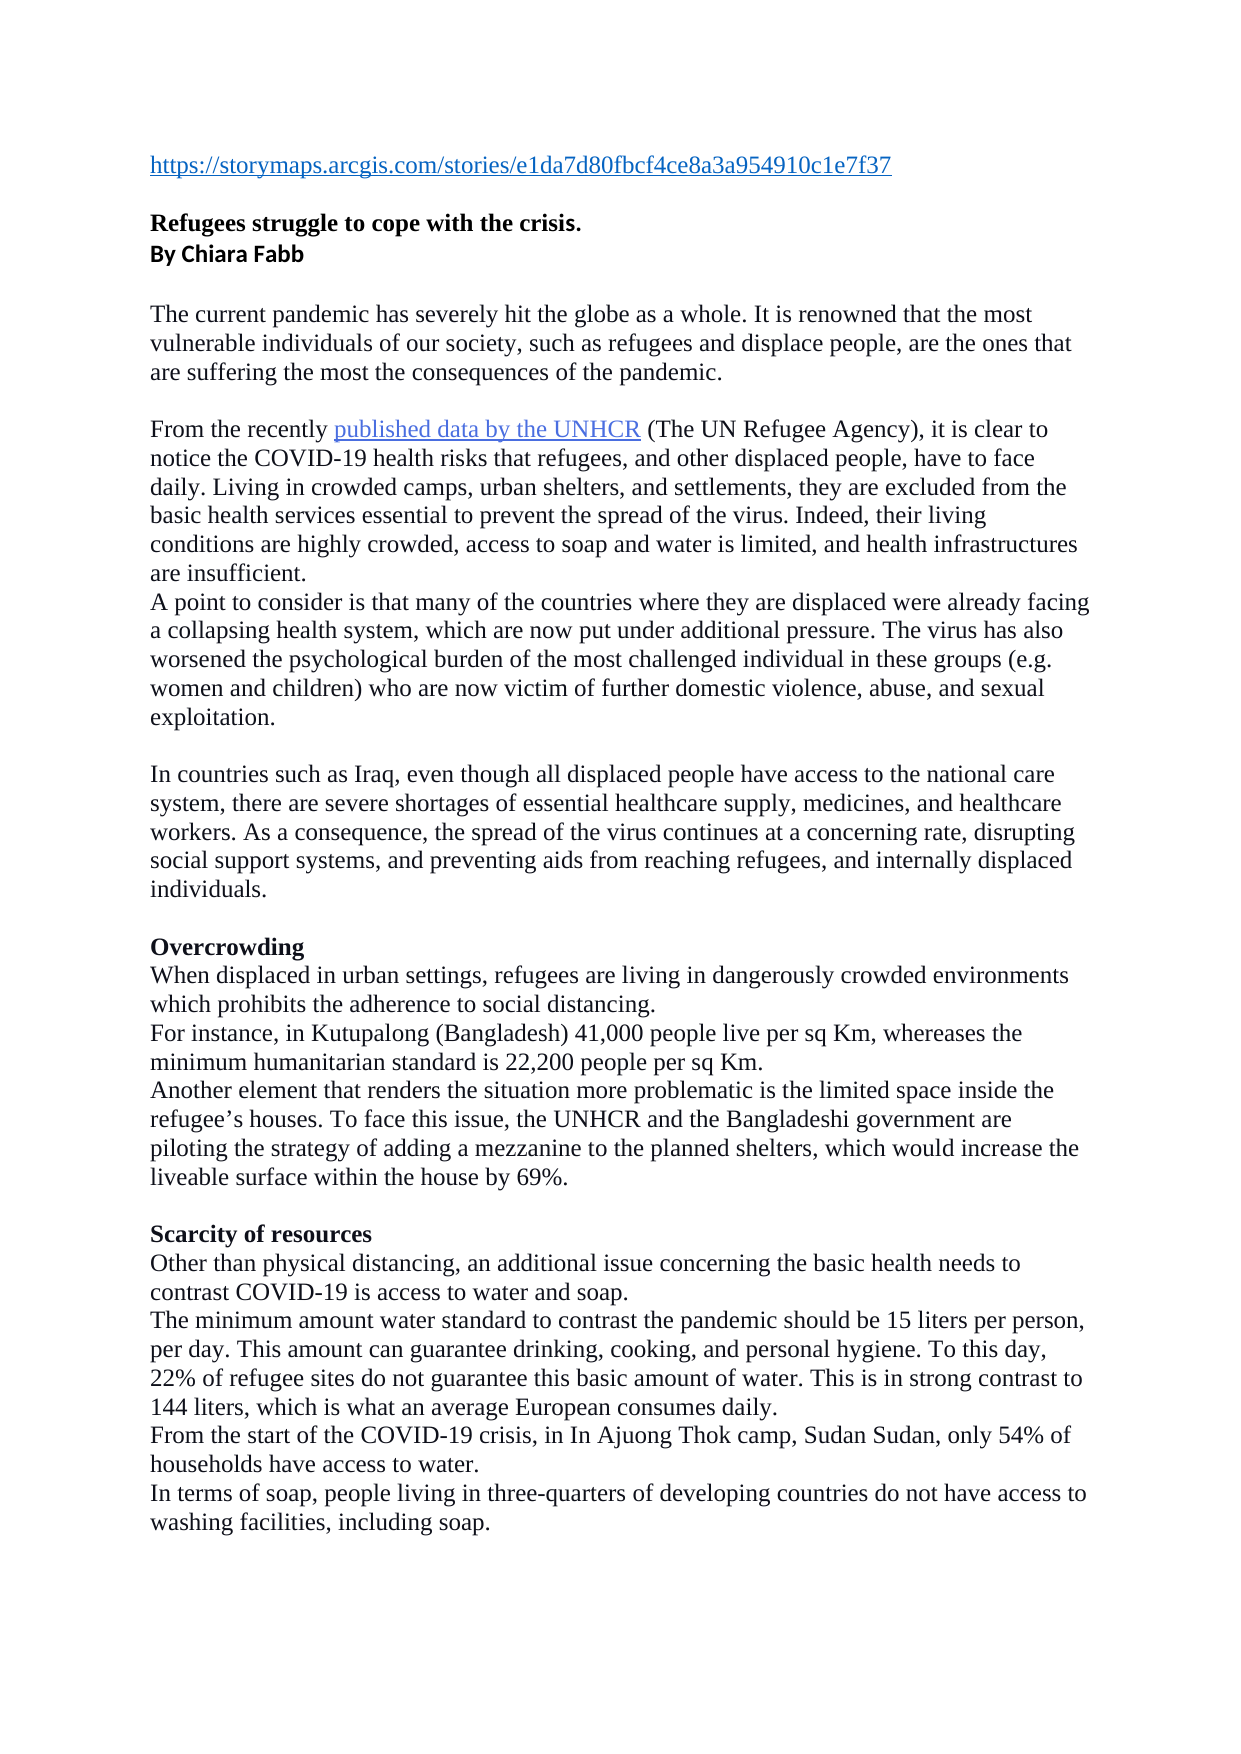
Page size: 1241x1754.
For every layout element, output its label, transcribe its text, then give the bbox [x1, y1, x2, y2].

text https://storymaps.arcgis.com/stories/e1da7d80fbcf4ce8a3a954910c1e7f37 [150, 150, 1090, 179]
text Scarcity of resources [150, 1219, 1090, 1248]
text Overcrowding [150, 932, 1090, 960]
text In terms of soap, people living in three-quarters of developing countries do not have access to washing facilities, including soap. [150, 1478, 1090, 1535]
text Another element that renders the situation more problematic is the limited space inside the refugee’s houses. To face this issue, the UNHCR and the Bangladeshi government are piloting the strategy of adding a mezzanine to the planned shelters, which would increase the liveable surface within the house by 69%. [150, 1075, 1090, 1190]
text By Chiara Fabb [150, 238, 1090, 268]
text A point to consider is that many of the countries where they are displaced were already facing a collapsing health system, which are now put under additional pressure. The virus has also worsened the psychological burden of the most challenged individual in these groups (e.g. women and children) who are now victim of further domestic violence, abuse, and sexual exploitation. [150, 587, 1090, 730]
text From the recently published data by the UNHCR (The UN Refugee Agency), it is clear to notice the COVID-19 health risks that refugees, and other displaced people, have to face daily. Living in crowded camps, urban shelters, and settlements, they are excluded from the basic health services essential to prevent the spread of the virus. Indeed, their living conditions are highly crowded, access to soap and water is limited, and health infrastructures are insufficient. [150, 414, 1090, 587]
text The current pandemic has severely hit the globe as a whole. It is renowned that the most vulnerable individuals of our society, such as refugees and displace people, are the ones that are suffering the most the consequences of the pandemic. [150, 299, 1090, 385]
text For instance, in Kutupalong (Bangladesh) 41,000 people live per sq Km, whereases the minimum humanitarian standard is 22,200 people per sq Km. [150, 1018, 1090, 1075]
text In countries such as Iraq, even though all displaced people have access to the national care system, there are severe shortages of essential healthcare supply, medicines, and healthcare workers. As a consequence, the spread of the virus continues at a concerning rate, disrupting social support systems, and preventing aids from reaching refugees, and internally displaced individuals. [150, 759, 1090, 903]
text When displaced in urban settings, refugees are living in dangerously crowded environments which prohibits the adherence to social distancing. [150, 960, 1090, 1018]
text From the start of the COVID-19 crisis, in In Ajuong Thok camp, Sudan Sudan, only 54% of households have access to water. [150, 1420, 1090, 1478]
text Other than physical distancing, an additional issue concerning the basic health needs to contrast COVID-19 is access to water and soap. [150, 1248, 1090, 1305]
text Refugees struggle to cope with the crisis. [150, 207, 1090, 238]
text The minimum amount water standard to contrast the pandemic should be 15 liters per person, per day. This amount can guarantee drinking, cooking, and personal hygiene. To this day, 22% of refugee sites do not guarantee this basic amount of water. This is in strong contrast to 144 liters, which is what an average European consumes daily. [150, 1305, 1090, 1420]
